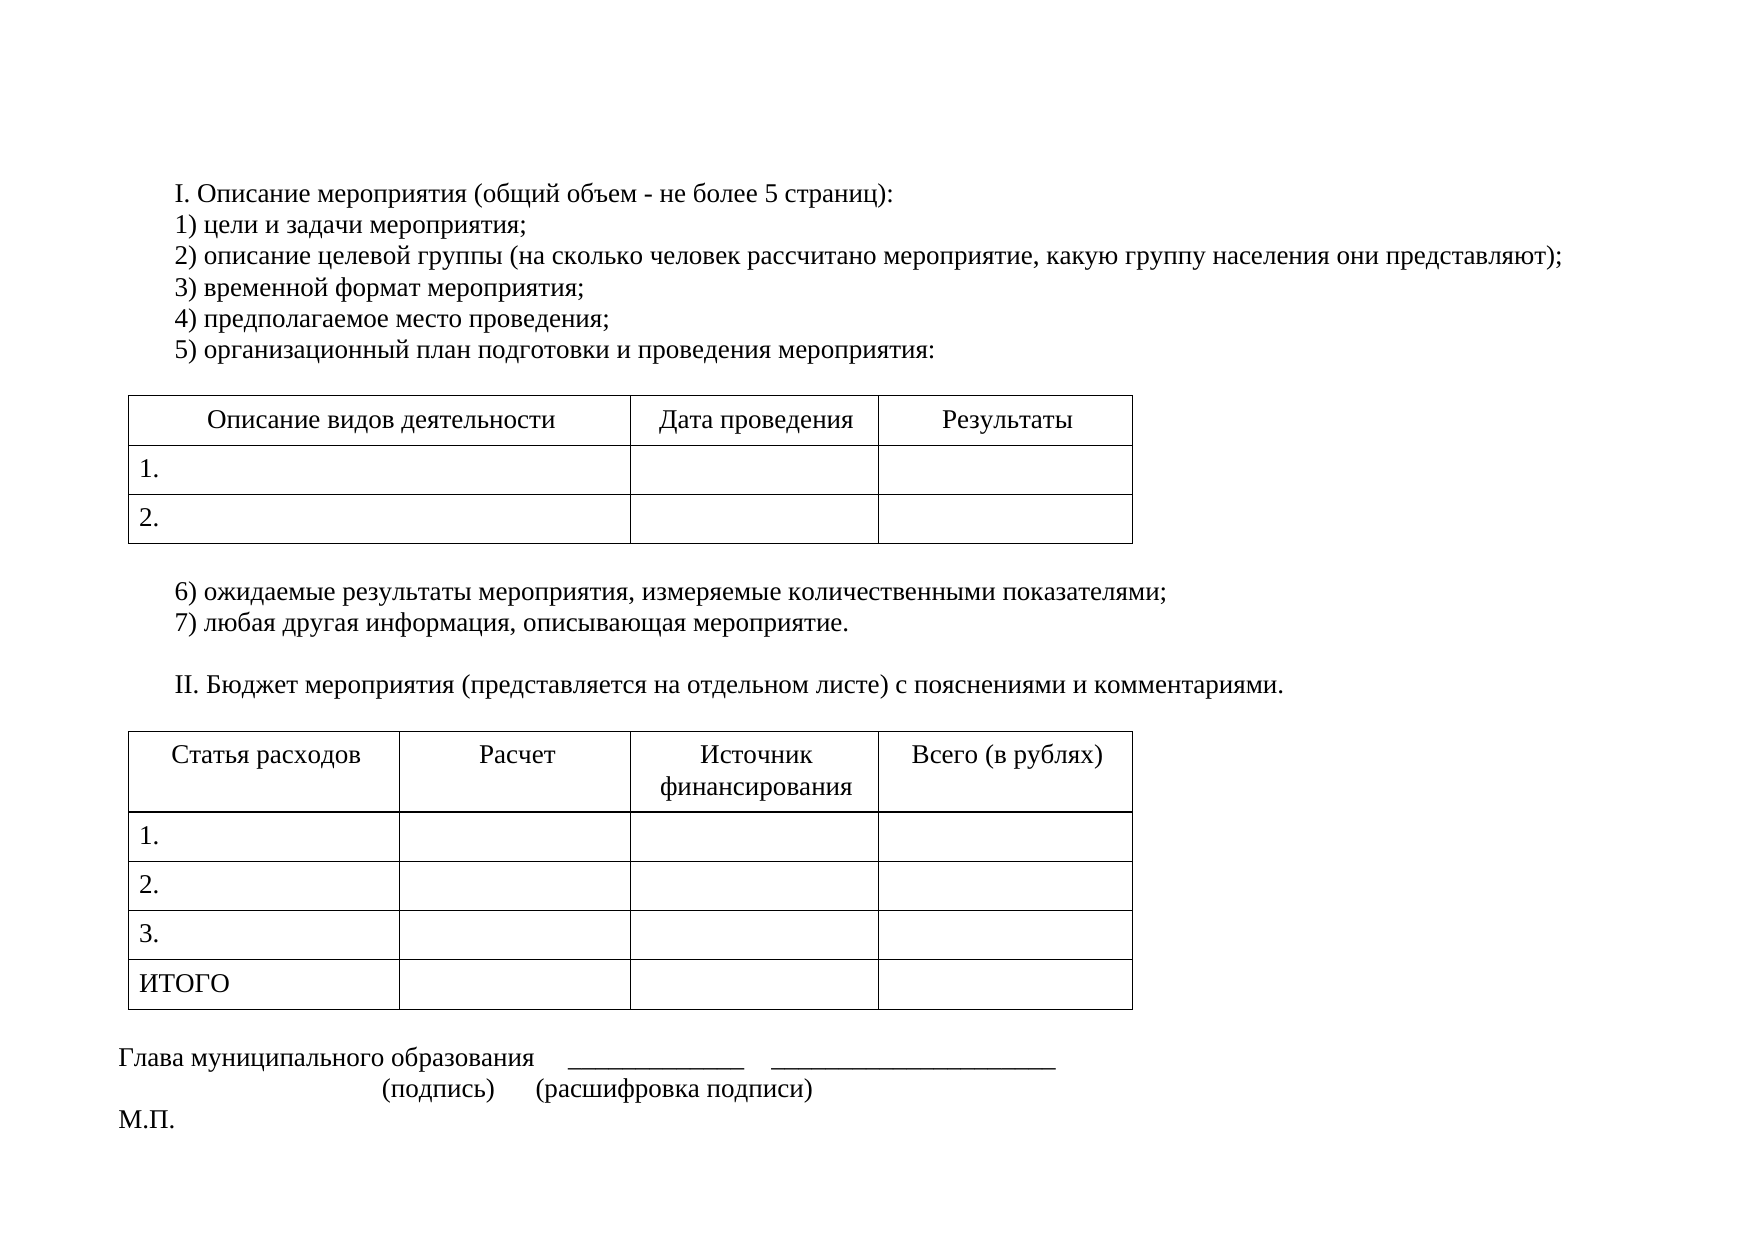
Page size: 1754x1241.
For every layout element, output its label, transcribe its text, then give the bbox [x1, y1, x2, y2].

text II. Бюджет мероприятия (представляется на отдельном листе) с пояснениями и комментариями. [118, 669, 1636, 700]
text I. Описание мероприятия (общий объем - не более 5 страниц): [118, 177, 1636, 208]
table_cell [879, 495, 1132, 543]
table_cell [879, 862, 1132, 910]
table_cell 2. [129, 862, 399, 910]
table_header Всего (в рублях) [879, 732, 1132, 811]
table_cell [400, 813, 630, 861]
table_cell [879, 813, 1132, 861]
table_header Результаты [879, 396, 1132, 444]
table_cell [631, 862, 878, 910]
table_cell [631, 446, 878, 494]
table_cell 1. [129, 446, 630, 494]
table_cell [631, 960, 878, 1008]
text 6) ожидаемые результаты мероприятия, измеряемые количественными показателями; [118, 575, 1636, 606]
table_cell [400, 862, 630, 910]
text М.П. [118, 1103, 1636, 1134]
table_cell 3. [129, 911, 399, 959]
table_cell [631, 911, 878, 959]
table_cell [631, 813, 878, 861]
text 1) цели и задачи мероприятия; [118, 208, 1636, 239]
table_header Дата проведения [631, 396, 878, 444]
text (подпись) (расшифровка подписи) [118, 1072, 1636, 1103]
text 4) предполагаемое место проведения; [118, 302, 1636, 333]
text 3) временной формат мероприятия; [118, 271, 1636, 302]
table_header Расчет [400, 732, 630, 811]
table_cell [631, 495, 878, 543]
table_header Описание видов деятельности [129, 396, 630, 444]
table_cell [400, 960, 630, 1008]
table_cell 1. [129, 813, 399, 861]
table_cell [400, 911, 630, 959]
table_cell [879, 960, 1132, 1008]
text Глава муниципального образования _____________ _____________________ [118, 1041, 1636, 1072]
text 5) организационный план подготовки и проведения мероприятия: [118, 333, 1636, 364]
table_header Источник финансирования [631, 732, 878, 811]
table_cell [879, 911, 1132, 959]
table_cell 2. [129, 495, 630, 543]
table_cell ИТОГО [129, 960, 399, 1008]
table_cell [879, 446, 1132, 494]
table_header Статья расходов [129, 732, 399, 811]
text 7) любая другая информация, описывающая мероприятие. [118, 606, 1636, 637]
text 2) описание целевой группы (на сколько человек рассчитано мероприятие, какую группу населения они представляют); [118, 239, 1636, 271]
